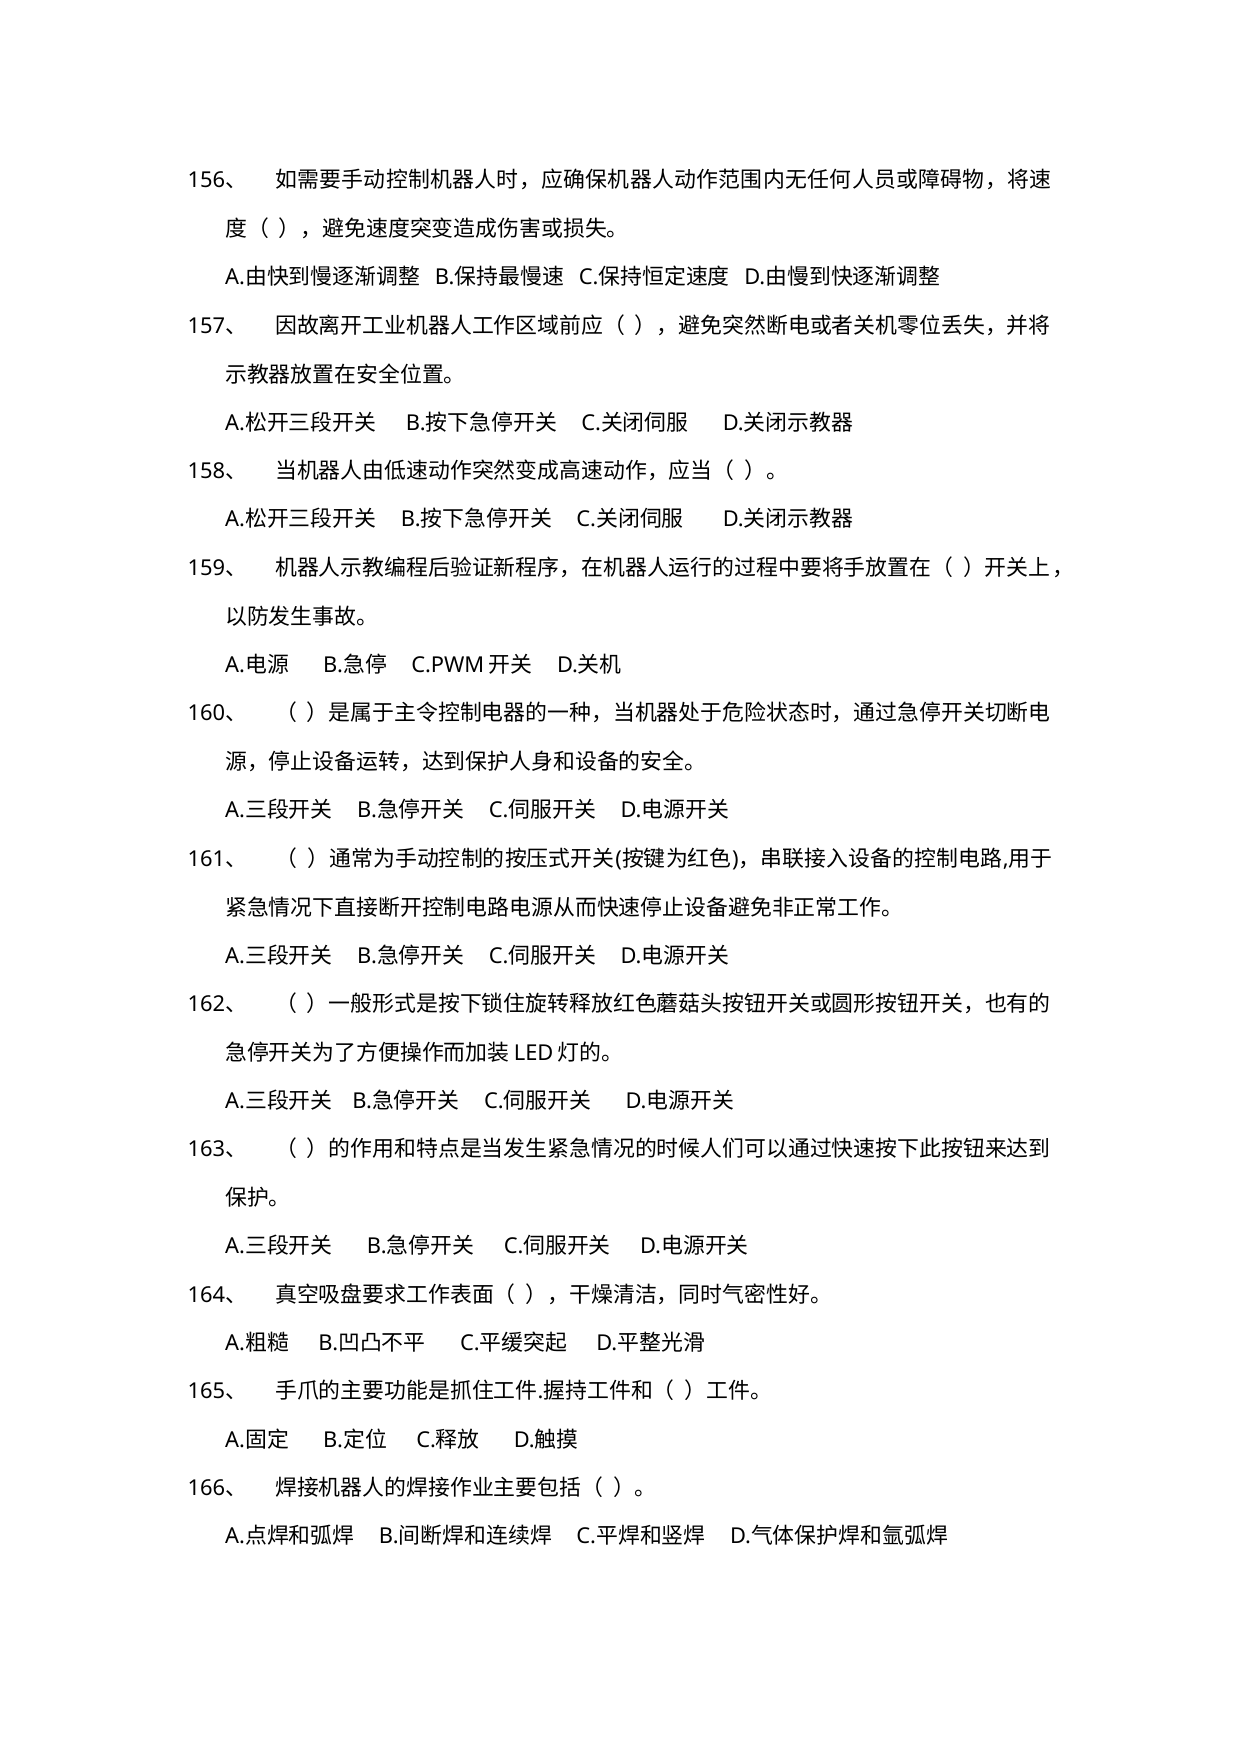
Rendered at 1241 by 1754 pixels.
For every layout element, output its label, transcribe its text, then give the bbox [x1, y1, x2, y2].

list A.松开三段开关 B.按下急停开关 C.关闭伺服 D.关闭示教器 [225, 501, 1053, 534]
list 焊接机器人的焊接作业主要包括（ ）。 [187, 1470, 1053, 1502]
list A.松开三段开关 B.按下急停开关 C.关闭伺服 D.关闭示教器 [225, 404, 1053, 437]
list （ ）的作用和特点是当发生紧急情况的时候人们可以通过快速按下此按钮来达到保护。 [187, 1131, 1053, 1212]
list A.三段开关 B.急停开关 C.伺服开关 D.电源开关 [225, 792, 1053, 824]
list A.固定 B.定位 C.释放 D.触摸 [225, 1422, 1053, 1454]
list （ ）是属于主令控制电器的一种，当机器处于危险状态时，通过急停开关切断电源，停止设备运转，达到保护人身和设备的安全。 [187, 695, 1053, 776]
list A.三段开关 B.急停开关 C.伺服开关 D.电源开关 [225, 1228, 1053, 1261]
list （ ）通常为手动控制的按压式开关(按键为红色)，串联接入设备的控制电路,用于紧急情况下直接断开控制电路电源从而快速停止设备避免非正常工作。 [187, 840, 1053, 922]
list A.三段开关 B.急停开关 C.伺服开关 D.电源开关 [225, 937, 1053, 970]
list A.电源 B.急停 C.PWM开关 D.关机 [225, 647, 1053, 679]
list A.粗糙 B.凹凸不平 C.平缓突起 D.平整光滑 [225, 1325, 1053, 1357]
list A.三段开关 B.急停开关 C.伺服开关 D.电源开关 [225, 1083, 1053, 1115]
list （ ）一般形式是按下锁住旋转释放红色蘑菇头按钮开关或圆形按钮开关，也有的急停开关为了方便操作而加装LED灯的。 [187, 986, 1053, 1067]
list A.由快到慢逐渐调整 B.保持最慢速 C.保持恒定速度 D.由慢到快逐渐调整 [225, 259, 1053, 292]
list 机器人示教编程后验证新程序，在机器人运行的过程中要将手放置在（ ）开关上，以防发生事故。 [187, 549, 1053, 631]
list 如需要手动控制机器人时，应确保机器人动作范围内无任何人员或障碍物，将速度（ ），避免速度突变造成伤害或损失。 [187, 162, 1053, 243]
list A.点焊和弧焊 B.间断焊和连续焊 C.平焊和竖焊 D.气体保护焊和氩弧焊 [225, 1518, 1053, 1551]
list 因故离开工业机器人工作区域前应（ ），避免突然断电或者关机零位丢失，并将示教器放置在安全位置。 [187, 307, 1053, 389]
list 手爪的主要功能是抓住工件.握持工件和（ ）工件。 [187, 1373, 1053, 1406]
list 当机器人由低速动作突然变成高速动作，应当（ ）。 [187, 453, 1053, 485]
list 真空吸盘要求工作表面（ ），干燥清洁，同时气密性好。 [187, 1277, 1053, 1309]
